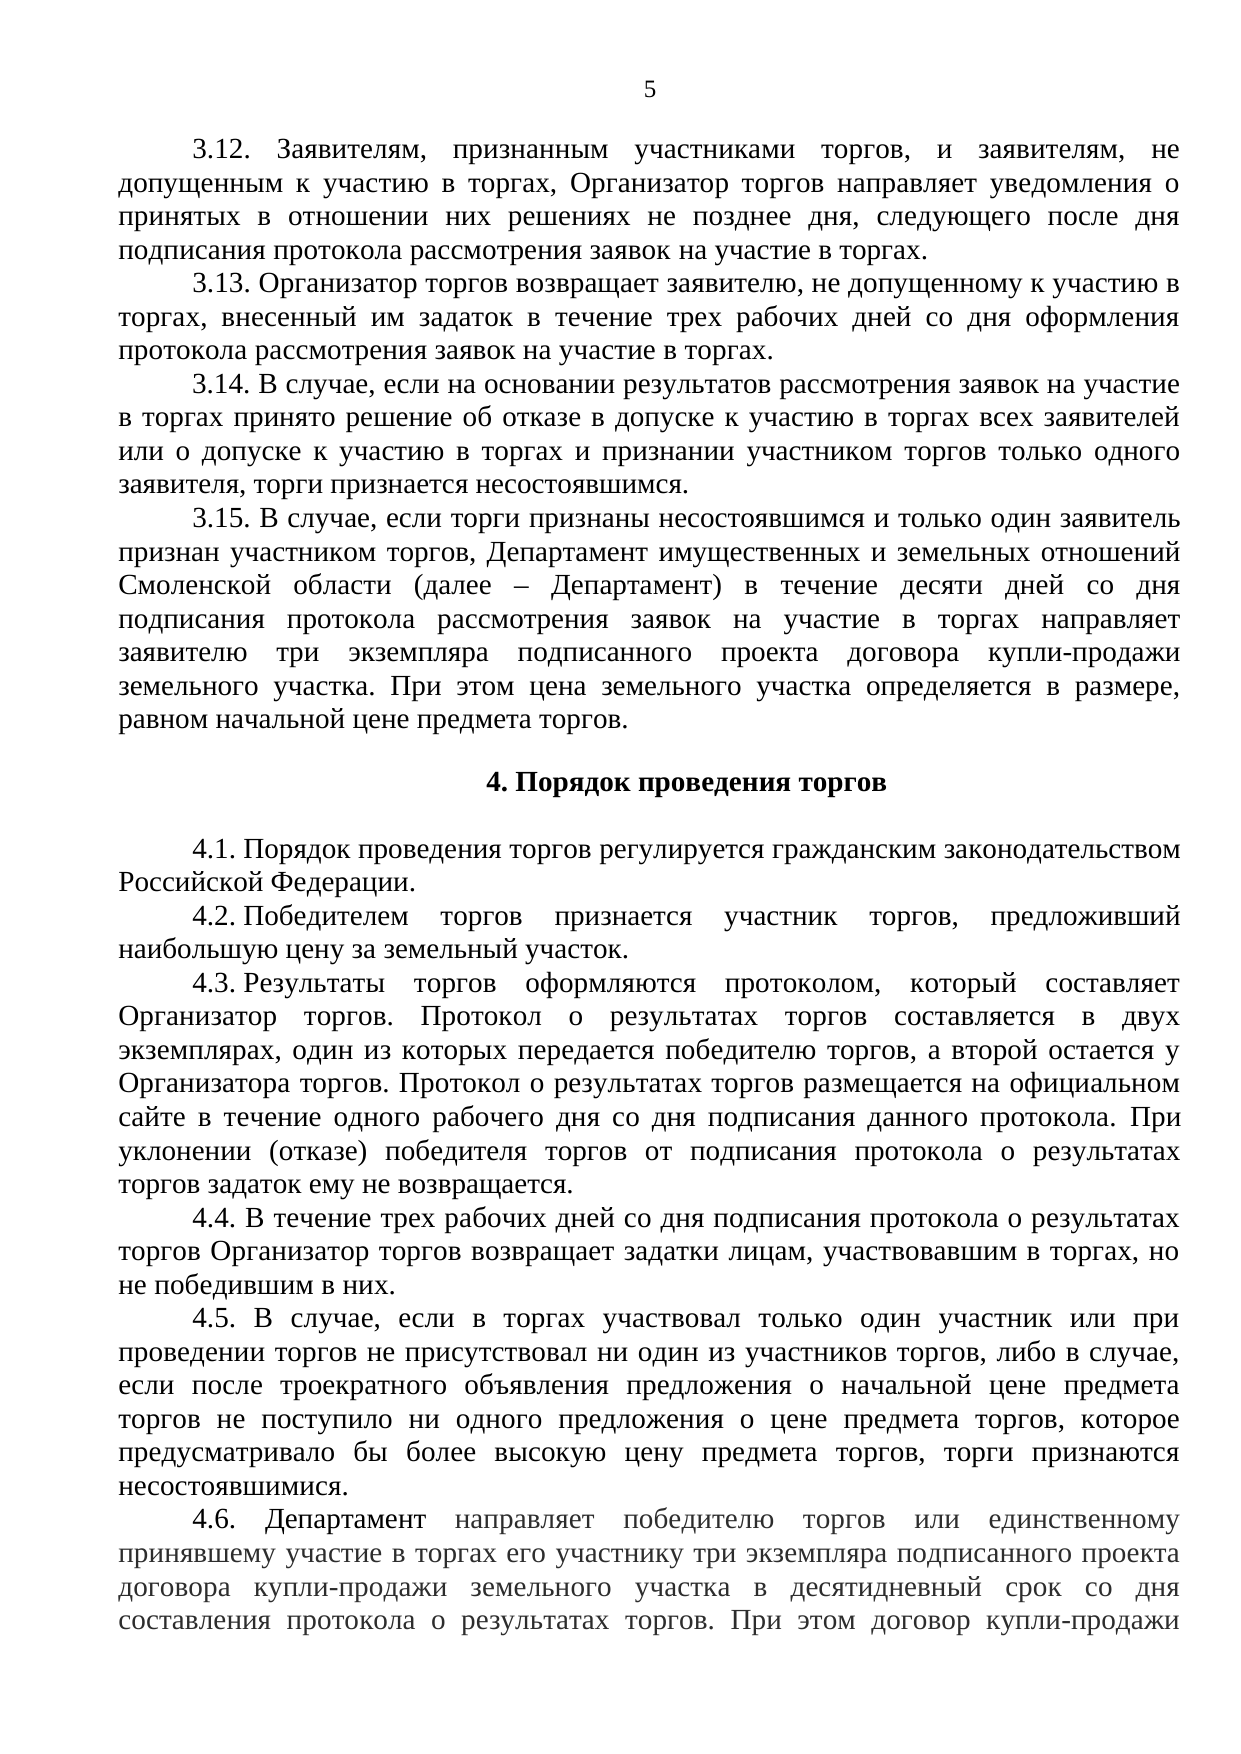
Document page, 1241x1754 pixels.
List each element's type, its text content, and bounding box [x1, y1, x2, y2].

text 3.12. Заявителям, признанным участниками торгов, и заявителям, не допущенным к участию в торгах, Организатор торгов направляет уведомления о принятых в отношении них решениях не позднее дня, следующего после дня подписания протокола рассмотрения заявок на участие в торгах. [118, 131, 1181, 265]
text 4. Порядок проведения торгов [118, 764, 1181, 797]
text 3.15. В случае, если торги признаны несостоявшимся и только один заявитель признан участником торгов, Департамент имущественных и земельных отношений Смоленской области (далее – Департамент) в течение десяти дней со дня подписания протокола рассмотрения заявок на участие в торгах направляет заявителю три экземпляра подписанного проекта договора купли-продажи земельного участка. При этом цена земельного участка определяется в размере, равном начальной цене предмета торгов. [118, 500, 1181, 735]
text 4.4. В течение трех рабочих дней со дня подписания протокола о результатах торгов Организатор торгов возвращает задатки лицам, участвовавшим в торгах, но не победившим в них. [118, 1200, 1181, 1300]
text 3.14. В случае, если на основании результатов рассмотрения заявок на участие в торгах принято решение об отказе в допуске к участию в торгах всех заявителей или о допуске к участию в торгах и признании участником торгов только одного заявителя, торги признается несостоявшимся. [118, 366, 1181, 500]
text 4.1. Порядок проведения торгов регулируется гражданским законодательством Российской Федерации. [118, 831, 1181, 898]
text 4.3. Результаты торгов оформляются протоколом, который составляет Организатор торгов. Протокол о результатах торгов составляется в двух экземплярах, один из которых передается победителю торгов, а второй остается у Организатора торгов. Протокол о результатах торгов размещается на официальном сайте в течение одного рабочего дня со дня подписания данного протокола. При уклонении (отказе) победителя торгов от подписания протокола о результатах торгов задаток ему не возвращается. [118, 965, 1181, 1200]
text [118, 1502, 1181, 1636]
text 4.2. Победителем торгов признается участник торгов, предложивший наибольшую цену за земельный участок. [118, 898, 1181, 965]
text 4.5. В случае, если в торгах участвовал только один участник или при проведении торгов не присутствовал ни один из участников торгов, либо в случае, если после троекратного объявления предложения о начальной цене предмета торгов не поступило ни одного предложения о цене предмета торгов, которое предусматривало бы более высокую цену предмета торгов, торги признаются несостоявшимися. [118, 1300, 1181, 1502]
text 3.13. Организатор торгов возвращает заявителю, не допущенному к участию в торгах, внесенный им задаток в течение трех рабочих дней со дня оформления протокола рассмотрения заявок на участие в торгах. [118, 265, 1181, 366]
